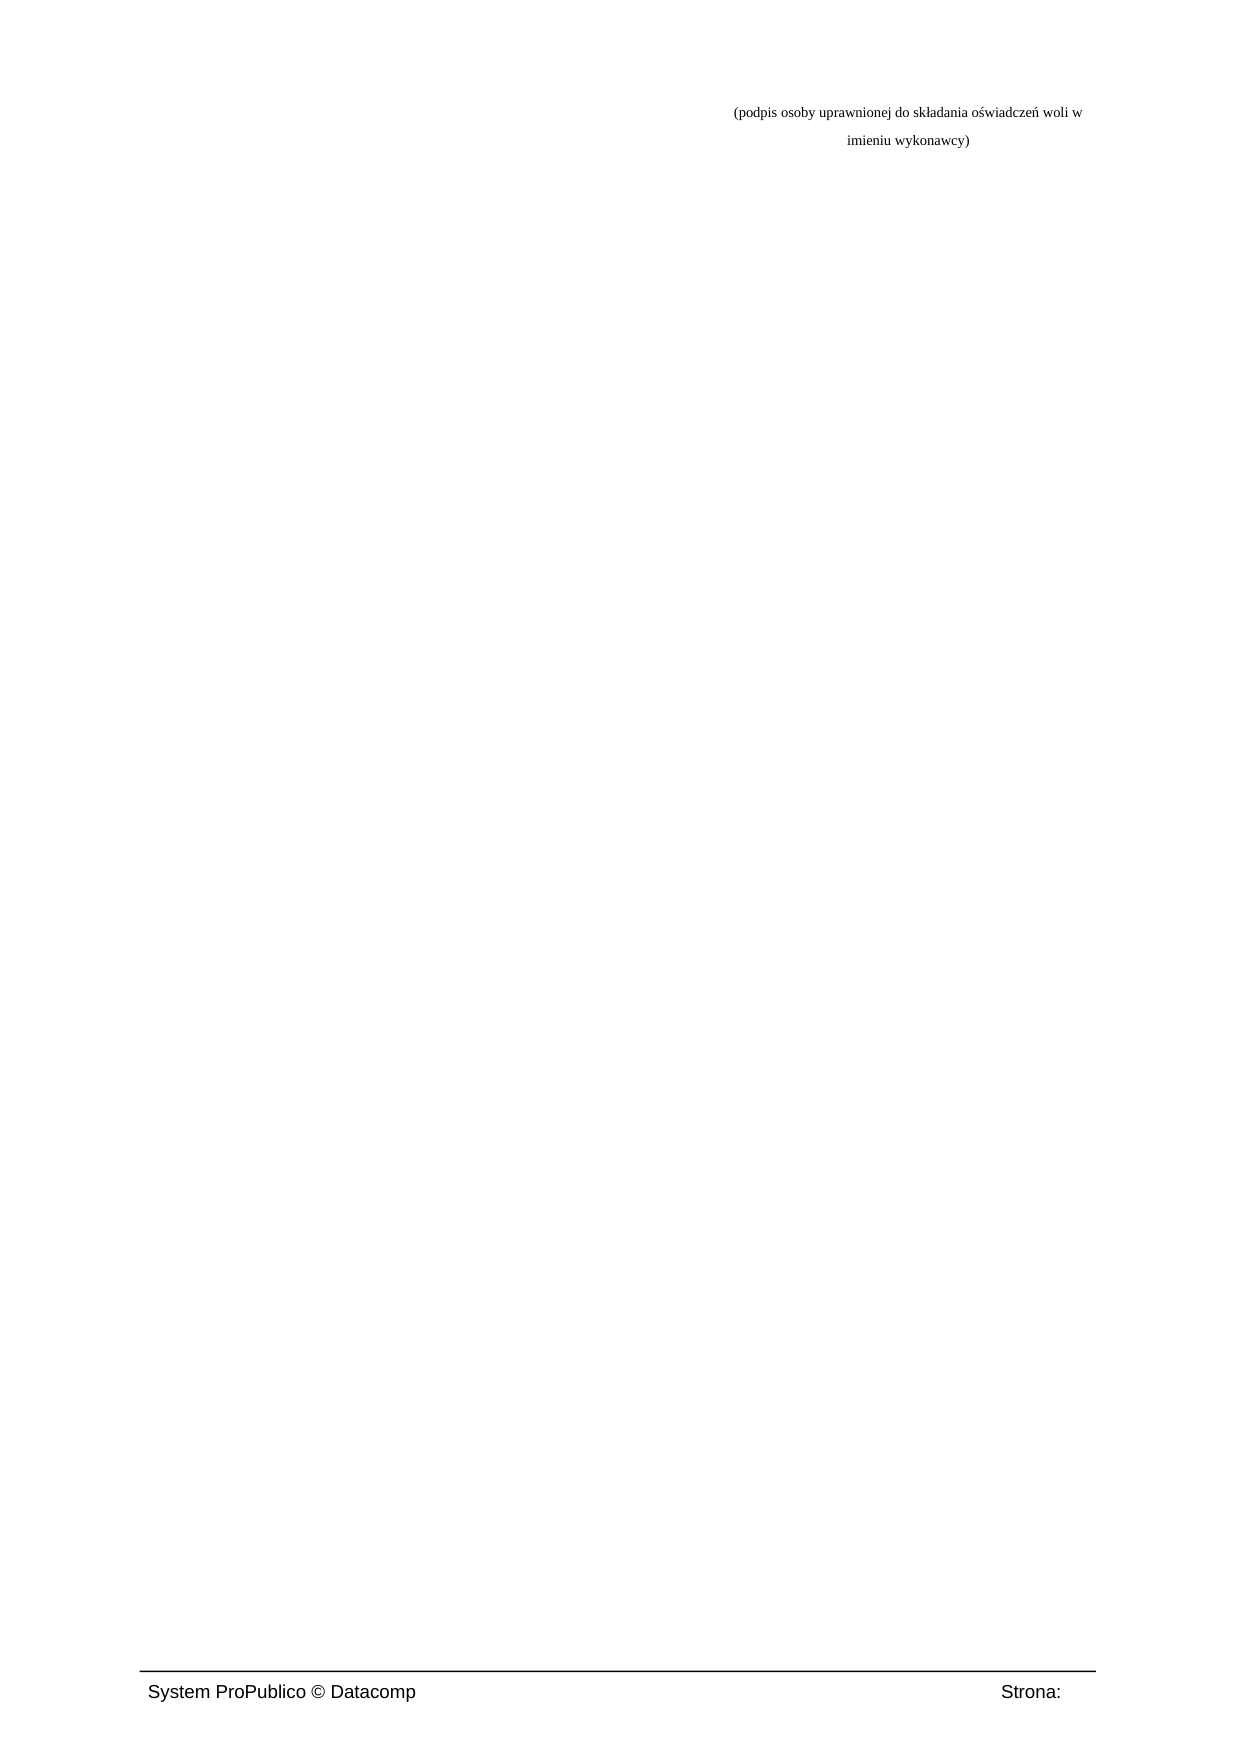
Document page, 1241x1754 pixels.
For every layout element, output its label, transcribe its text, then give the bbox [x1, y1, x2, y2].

text (podpis osoby uprawnionej do składania oświadczeń woli w imieniu wykonawcy) [723, 103, 1093, 161]
